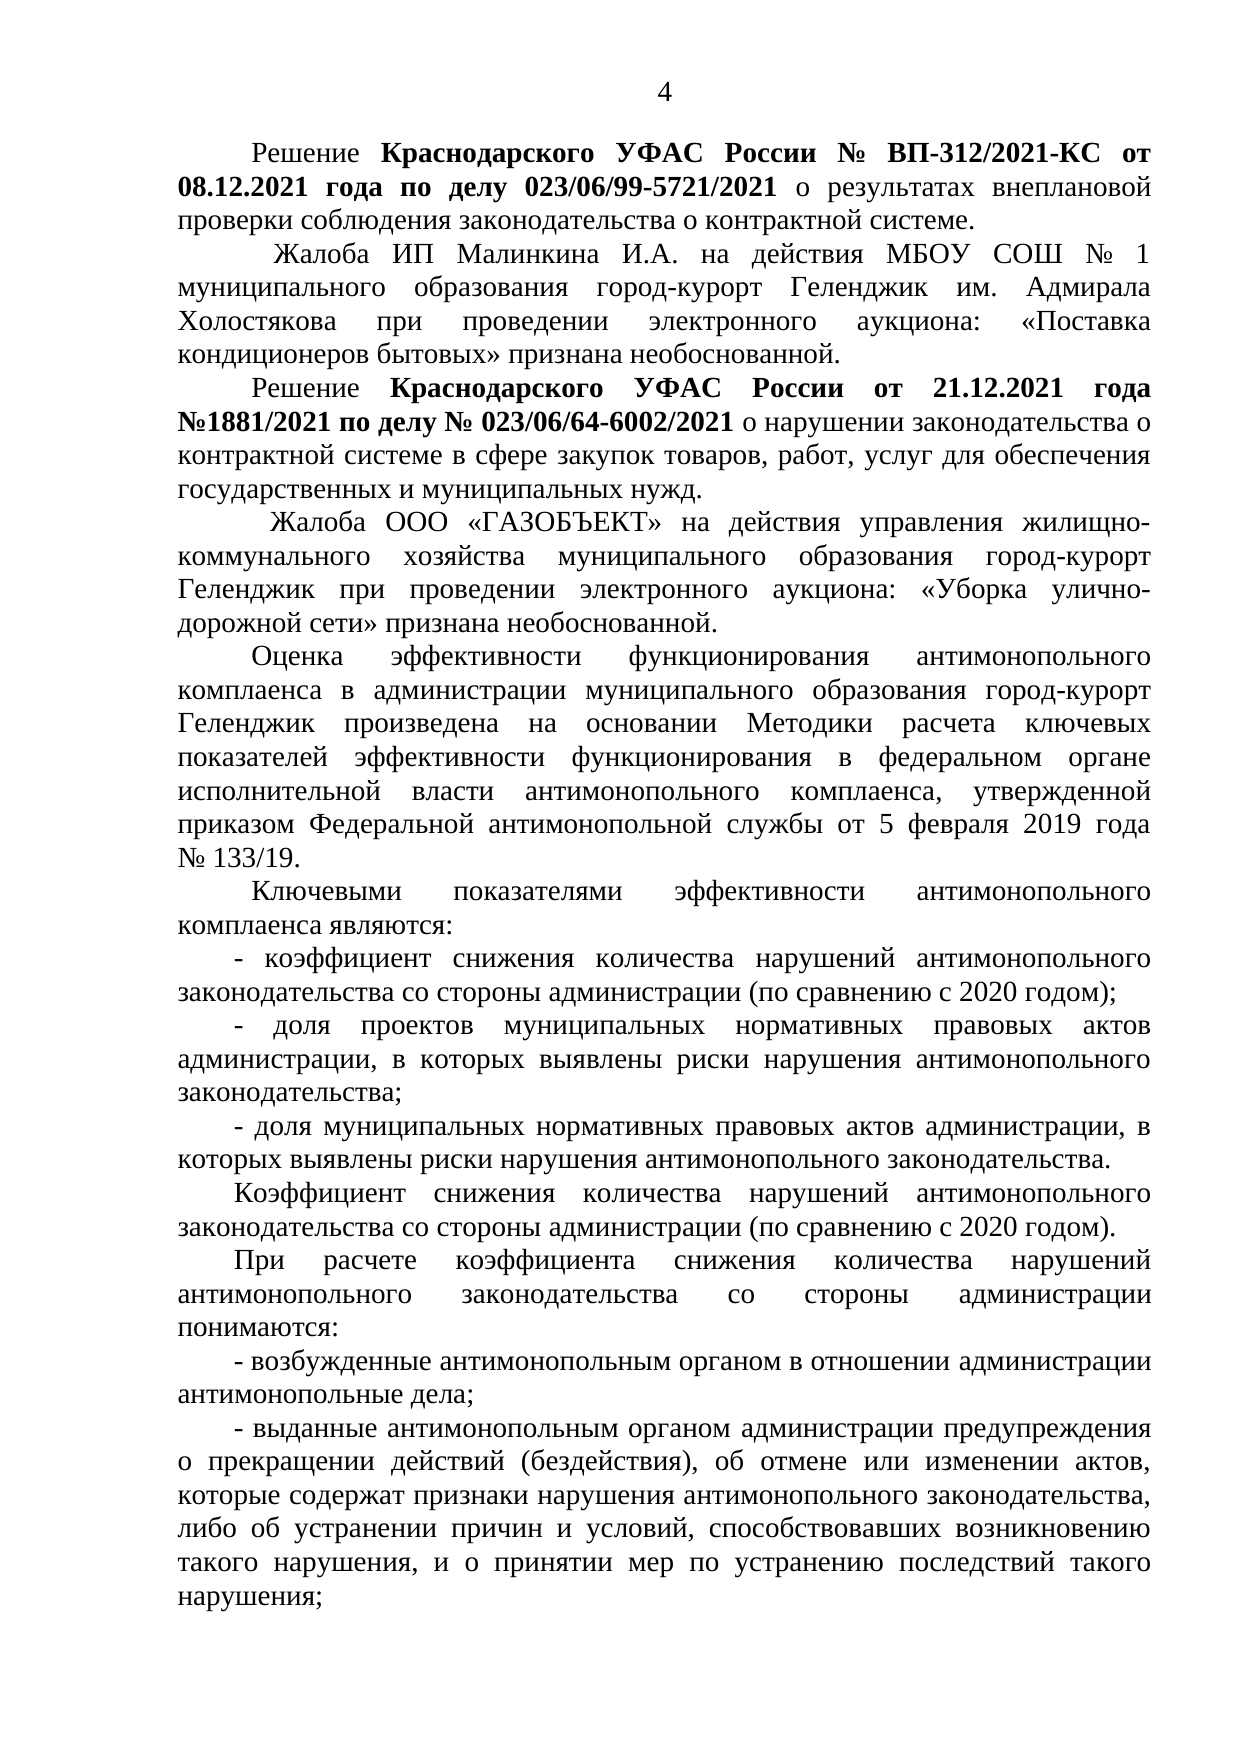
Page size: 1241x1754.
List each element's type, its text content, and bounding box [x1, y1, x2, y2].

text Решение Краснодарского УФАС России от 21.12.2021 года №1881/2021 по делу № 023/06/64-6002/2021 о нарушении законодательства о контрактной системе в сфере закупок товаров, работ, услуг для обеспечения государственных и муниципальных нужд. [177, 370, 1152, 504]
text Ключевыми показателями эффективности антимонопольного комплаенса являются: [177, 873, 1152, 940]
text - выданные антимонопольным органом администрации предупреждения о прекращении действий (бездействия), об отмене или изменении актов, которые содержат признаки нарушения антимонопольного законодательства, либо об устранении причин и условий, способствовавших возникновению такого нарушения, и о принятии мер по устранению последствий такого нарушения; [177, 1410, 1152, 1611]
text Жалоба ИП Малинкина И.А. на действия МБОУ СОШ № 1 муниципального образования город-курорт Геленджик им. Адмирала Холостякова при проведении электронного аукциона: «Поставка кондиционеров бытовых» признана необоснованной. [177, 236, 1152, 370]
text При расчете коэффициента снижения количества нарушений антимонопольного законодательства со стороны администрации понимаются: [177, 1242, 1152, 1343]
text - доля муниципальных нормативных правовых актов администрации, в которых выявлены риски нарушения антимонопольного законодательства. [177, 1108, 1152, 1175]
text Оценка эффективности функционирования антимонопольного комплаенса в администрации муниципального образования город-курорт Геленджик произведена на основании Методики расчета ключевых показателей эффективности функционирования в федеральном органе исполнительной власти антимонопольного комплаенса, утвержденной приказом Федеральной антимонопольной службы от 5 февраля 2019 года № 133/19. [177, 638, 1152, 873]
text Решение Краснодарского УФАС России № ВП-312/2021-КС от 08.12.2021 года по делу 023/06/99-5721/2021 о результатах внеплановой проверки соблюдения законодательства о контрактной системе. [177, 135, 1152, 236]
text Жалоба ООО «ГАЗОБЪЕКТ» на действия управления жилищно-коммунального хозяйства муниципального образования город-курорт Геленджик при проведении электронного аукциона: «Уборка улично-дорожной сети» признана необоснованной. [177, 504, 1152, 638]
text - возбужденные антимонопольным органом в отношении администрации антимонопольные дела; [177, 1343, 1152, 1410]
text - коэффициент снижения количества нарушений антимонопольного законодательства со стороны администрации (по сравнению с 2020 годом); [177, 940, 1152, 1007]
text Коэффициент снижения количества нарушений антимонопольного законодательства со стороны администрации (по сравнению с 2020 годом). [177, 1175, 1152, 1242]
text - доля проектов муниципальных нормативных правовых актов администрации, в которых выявлены риски нарушения антимонопольного законодательства; [177, 1007, 1152, 1108]
